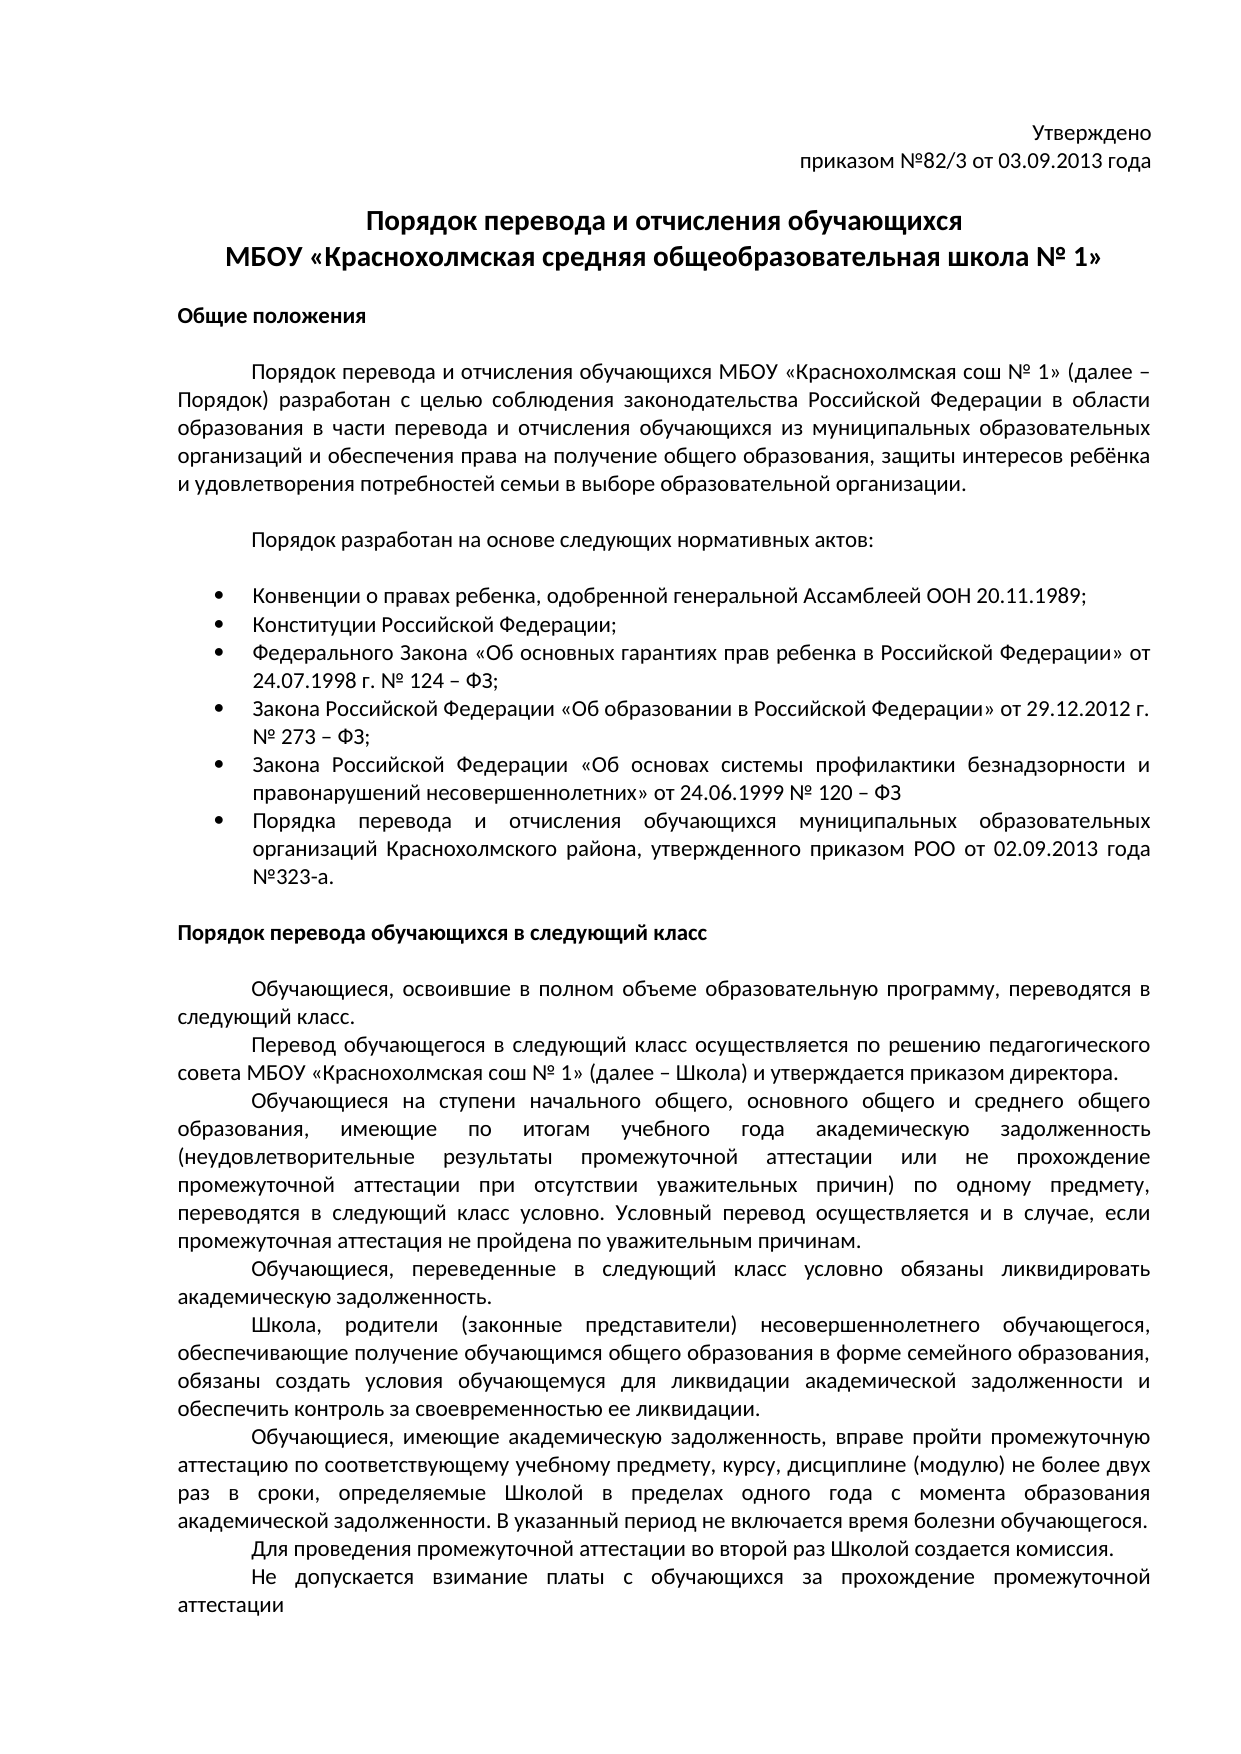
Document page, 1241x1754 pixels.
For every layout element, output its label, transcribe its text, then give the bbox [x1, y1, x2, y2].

text Порядок перевода обучающихся в следующий класс [177, 918, 1152, 946]
list Закона Российской Федерации «Об образовании в Российской Федерации» от 29.12.2012 г. № 273 – ФЗ; [215, 694, 1152, 750]
list Конвенции о правах ребенка, одобренной генеральной Ассамблеей ООН 20.11.1989; [215, 582, 1152, 610]
text приказом №82/3 от 03.09.2013 года [177, 146, 1152, 174]
text Обучающиеся на ступени начального общего, основного общего и среднего общего образования, имеющие по итогам учебного года академическую задолженность (неудовлетворительные результаты промежуточной аттестации или не прохождение промежуточной аттестации при отсутствии уважительных причин) по одному предмету, переводятся в следующий класс условно. Условный перевод осуществляется и в случае, если промежуточная аттестация не пройдена по уважительным причинам. [177, 1086, 1152, 1254]
list Федерального Закона «Об основных гарантиях прав ребенка в Российской Федерации» от 24.07.1998 г. № 124 – ФЗ; [215, 638, 1152, 694]
text Не допускается взимание платы с обучающихся за прохождение промежуточной аттестации [177, 1562, 1152, 1618]
text Перевод обучающегося в следующий класс осуществляется по решению педагогического совета МБОУ «Краснохолмская сош № 1» (далее – Школа) и утверждается приказом директора. [177, 1030, 1152, 1086]
text Общие положения [177, 301, 1152, 329]
text Школа, родители (законные представители) несовершеннолетнего обучающегося, обеспечивающие получение обучающимся общего образования в форме семейного образования, обязаны создать условия обучающемуся для ликвидации академической задолженности и обеспечить контроль за своевременностью ее ликвидации. [177, 1310, 1152, 1422]
list Закона Российской Федерации «Об основах системы профилактики безнадзорности и правонарушений несовершеннолетних» от 24.06.1999 № 120 – ФЗ [215, 750, 1152, 806]
text Обучающиеся, освоившие в полном объеме образовательную программу, переводятся в следующий класс. [177, 974, 1152, 1030]
text Для проведения промежуточной аттестации во второй раз Школой создается комиссия. [177, 1534, 1152, 1562]
text Обучающиеся, переведенные в следующий класс условно обязаны ликвидировать академическую задолженность. [177, 1254, 1152, 1310]
text МБОУ «Краснохолмская средняя общеобразовательная школа № 1» [177, 238, 1152, 273]
list Порядка перевода и отчисления обучающихся муниципальных образовательных организаций Краснохолмского района, утвержденного приказом РОО от 02.09.2013 года №323-а. [215, 806, 1152, 890]
text Порядок перевода и отчисления обучающихся [177, 202, 1152, 238]
text Обучающиеся, имеющие академическую задолженность, вправе пройти промежуточную аттестацию по соответствующему учебному предмету, курсу, дисциплине (модулю) не более двух раз в сроки, определяемые Школой в пределах одного года с момента образования академической задолженности. В указанный период не включается время болезни обучающегося. [177, 1422, 1152, 1534]
text Порядок перевода и отчисления обучающихся МБОУ «Краснохолмская сош № 1» (далее – Порядок) разработан с целью соблюдения законодательства Российской Федерации в области образования в части перевода и отчисления обучающихся из муниципальных образовательных организаций и обеспечения права на получение общего образования, защиты интересов ребёнка и удовлетворения потребностей семьи в выборе образовательной организации. [177, 357, 1152, 498]
text Утверждено [177, 118, 1152, 146]
text Порядок разработан на основе следующих нормативных актов: [177, 526, 1152, 554]
list Конституции Российской Федерации; [215, 610, 1152, 638]
